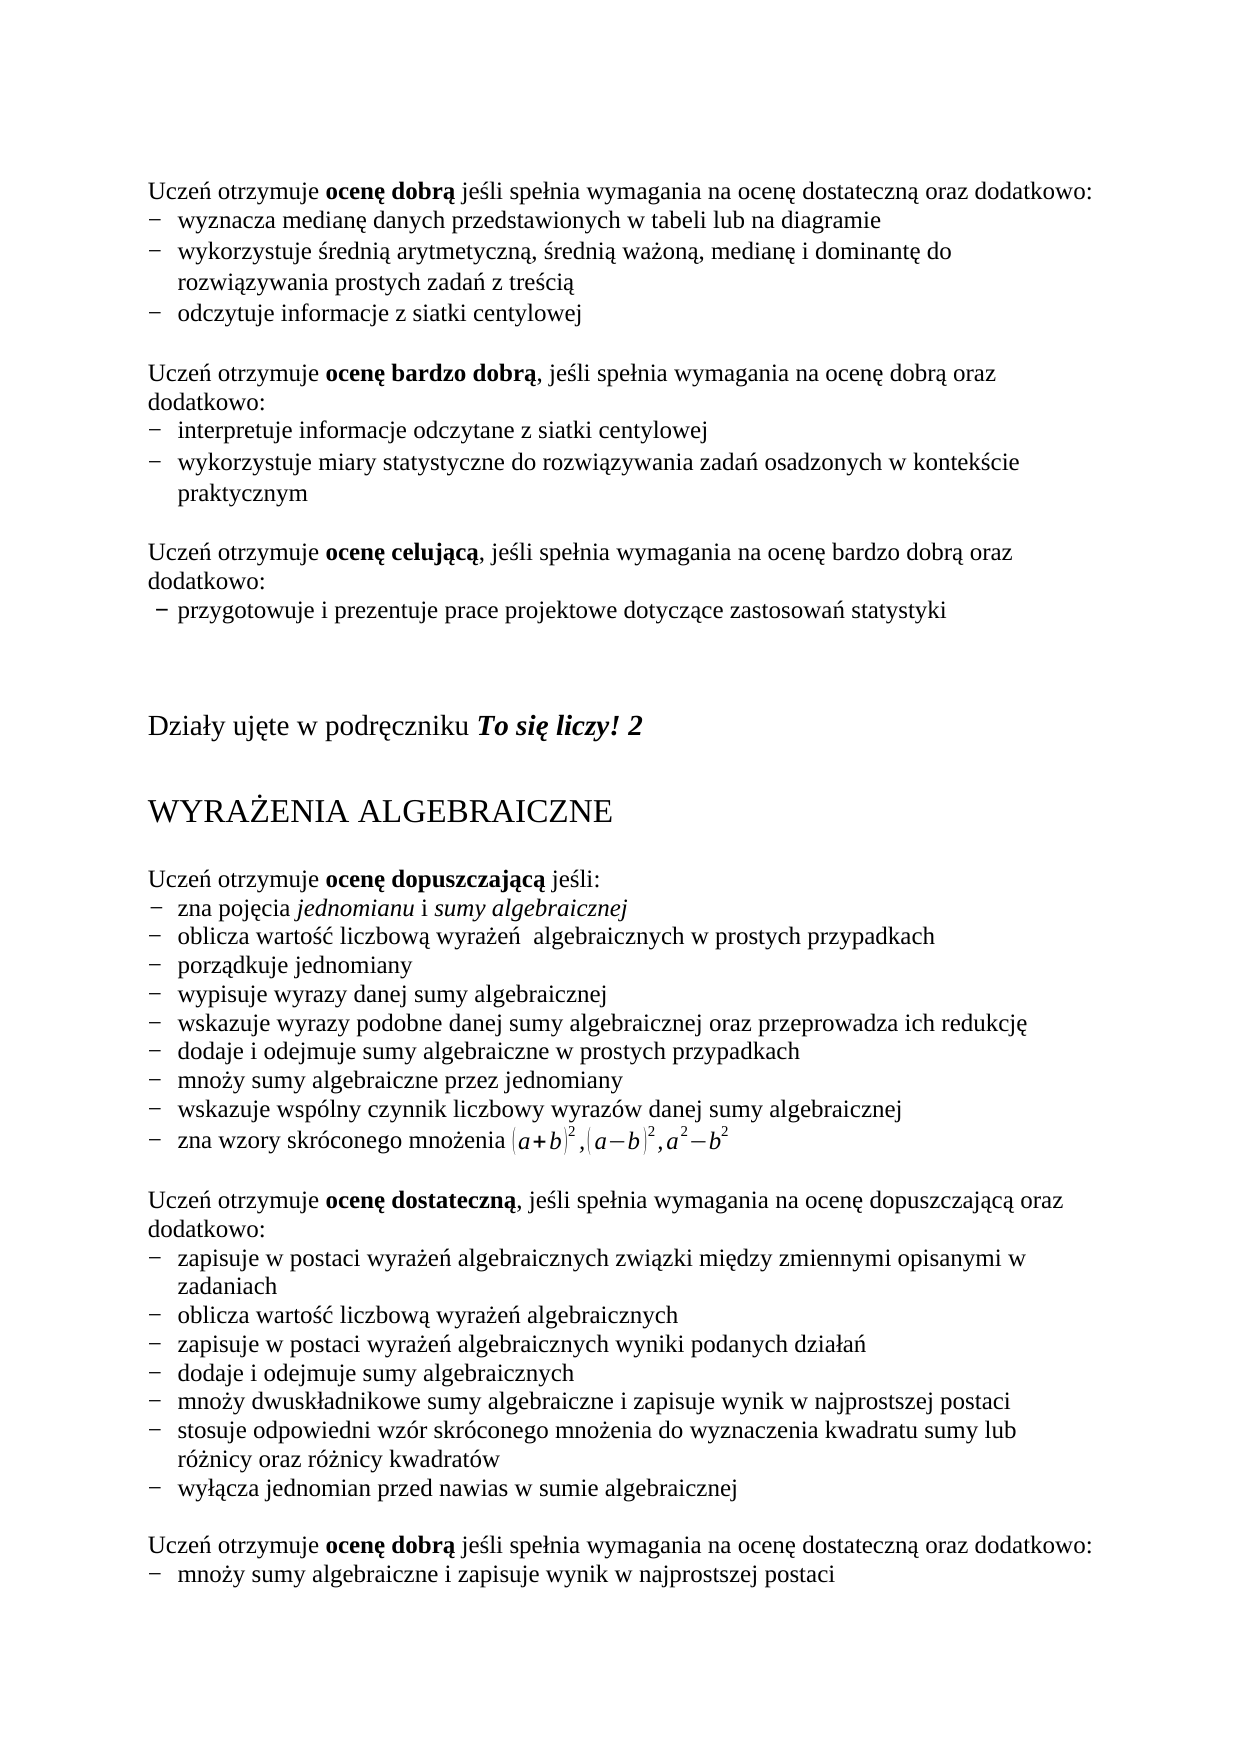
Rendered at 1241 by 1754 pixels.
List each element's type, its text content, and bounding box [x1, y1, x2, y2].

list interpretuje informacje odczytane z siatki centylowej [148, 416, 1093, 444]
text Uczeń otrzymuje ocenę bardzo dobrą, jeśli spełnia wymagania na ocenę dobrą oraz dodatkowo: [148, 329, 1093, 416]
list stosuje odpowiedni wzór skróconego mnożenia do wyznaczenia kwadratu sumy lub różnicy oraz różnicy kwadratów [148, 1415, 1093, 1473]
list wykorzystuje średnią arytmetyczną, średnią ważoną, medianę i dominantę do rozwiązywania prostych zadań z treścią [148, 236, 1093, 296]
list mnoży sumy algebraiczne przez jednomiany [148, 1065, 1093, 1094]
list dodaje i odejmuje sumy algebraicznych [148, 1358, 1093, 1386]
list mnoży dwuskładnikowe sumy algebraiczne i zapisuje wynik w najprostszej postaci [148, 1386, 1093, 1415]
list zapisuje w postaci wyrażeń algebraicznych związki między zmiennymi opisanymi w zadaniach [148, 1243, 1093, 1300]
list wyłącza jednomian przed nawias w sumie algebraicznej [148, 1473, 1093, 1501]
list wskazuje wspólny czynnik liczbowy wyrazów danej sumy algebraicznej [148, 1094, 1093, 1123]
text Uczeń otrzymuje ocenę dobrą jeśli spełnia wymagania na ocenę dostateczną oraz dodatkowo: [148, 1530, 1093, 1559]
text Działy ujęte w podręczniku To się liczy! 2 [148, 708, 1093, 742]
list zapisuje w postaci wyrażeń algebraicznych wyniki podanych działań [148, 1329, 1093, 1358]
text Uczeń otrzymuje ocenę dopuszczającą jeśli: [148, 835, 1093, 893]
list przygotowuje i prezentuje prace projektowe dotyczące zastosowań statystyki [154, 595, 1093, 624]
list odczytuje informacje z siatki centylowej [148, 298, 1093, 327]
list oblicza wartość liczbową wyrażeń algebraicznych [148, 1300, 1093, 1329]
text Uczeń otrzymuje ocenę dobrą jeśli spełnia wymagania na ocenę dostateczną oraz dodatkowo: [148, 176, 1093, 205]
text Uczeń otrzymuje ocenę celującą, jeśli spełnia wymagania na ocenę bardzo dobrą oraz dodatkowo: [148, 537, 1093, 595]
text Uczeń otrzymuje ocenę dostateczną, jeśli spełnia wymagania na ocenę dopuszczającą oraz dodatkowo: [148, 1185, 1093, 1243]
list wyznacza medianę danych przedstawionych w tabeli lub na diagramie [148, 205, 1093, 234]
list dodaje i odejmuje sumy algebraiczne w prostych przypadkach [148, 1036, 1093, 1065]
list wykorzystuje miary statystyczne do rozwiązywania zadań osadzonych w kontekście praktycznym [148, 447, 1093, 506]
list porządkuje jednomiany [148, 950, 1093, 979]
list zna pojęcia jednomianu i sumy algebraicznej [148, 893, 1093, 921]
list wypisuje wyrazy danej sumy algebraicznej [148, 979, 1093, 1008]
text WYRAŻENIA ALGEBRAICZNE [148, 791, 1093, 829]
list zna wzory skróconego mnożenia [148, 1123, 1093, 1185]
list oblicza wartość liczbową wyrażeń algebraicznych w prostych przypadkach [148, 921, 1093, 950]
list mnoży sumy algebraiczne i zapisuje wynik w najprostszej postaci [148, 1559, 1093, 1588]
list wskazuje wyrazy podobne danej sumy algebraicznej oraz przeprowadza ich redukcję [148, 1008, 1093, 1036]
